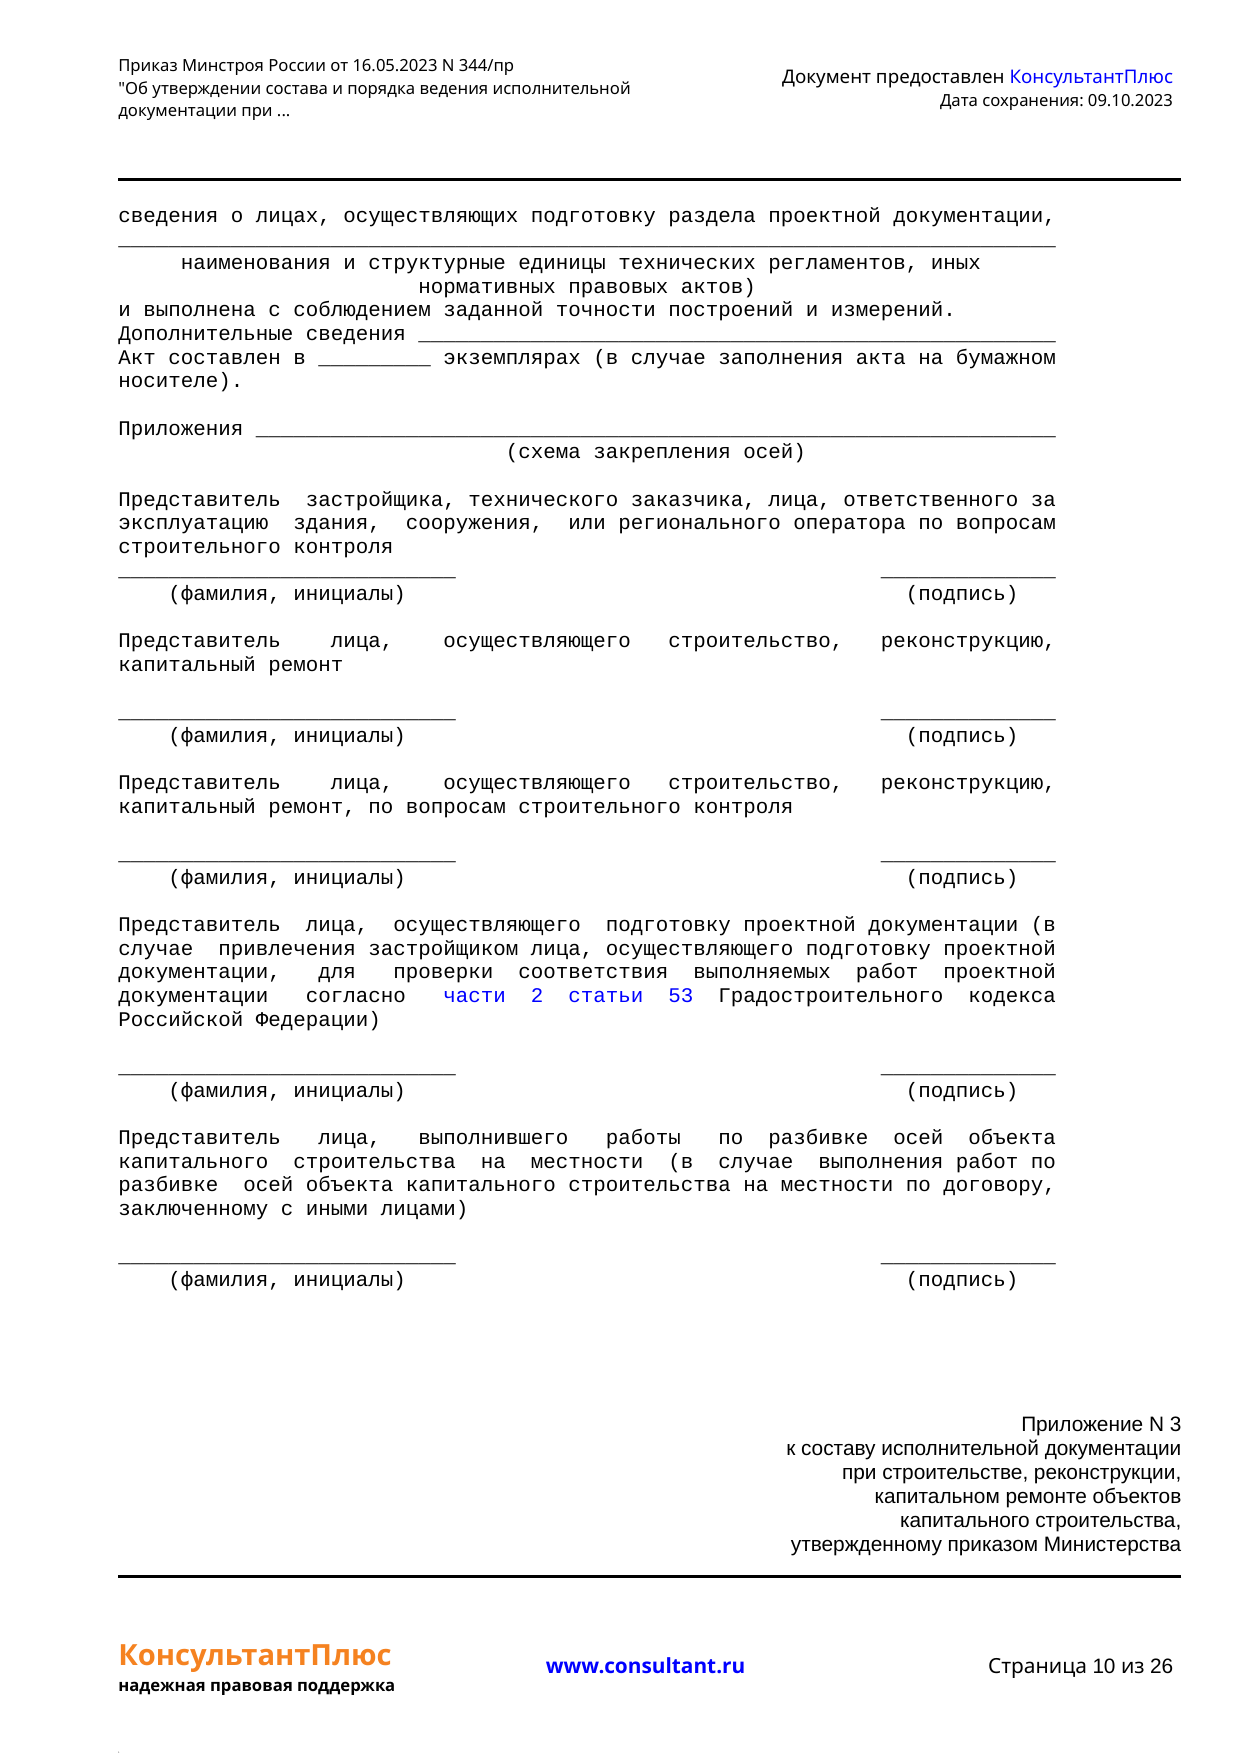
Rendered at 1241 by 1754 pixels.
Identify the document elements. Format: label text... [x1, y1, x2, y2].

text и выполнена с соблюдением заданной точности построений и измерений. [118, 299, 1181, 323]
text Представитель лица, осуществляющего строительство, реконструкцию, [118, 772, 1181, 796]
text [118, 228, 1181, 252]
text при строительстве, реконструкции, [118, 1460, 1181, 1484]
text нормативных правовых актов) [118, 276, 1181, 299]
text Представитель лица, осуществляющего подготовку проектной документации (в [118, 914, 1181, 938]
text Российской Федерации) [118, 1009, 1181, 1032]
text документации согласно части 2 статьи 53 Градостроительного кодекса [118, 985, 1181, 1009]
text (фамилия, инициалы) (подпись) [118, 583, 1181, 607]
text наименования и структурные единицы технических регламентов, иных [118, 252, 1181, 276]
text ___________________________ ______________ [118, 1245, 1181, 1269]
text Приложения ________________________________________________________________ [118, 418, 1181, 441]
text капитального строительства на местности (в случае выполнения работ по [118, 1151, 1181, 1174]
text ___________________________ ______________ [118, 559, 1181, 583]
text ___________________________ ______________ [118, 1056, 1181, 1080]
text ___________________________ ______________ [118, 701, 1181, 725]
text заключенному с иными лицами) [118, 1198, 1181, 1222]
text (фамилия, инициалы) (подпись) [118, 867, 1181, 891]
text Приложение N 3 [118, 1412, 1181, 1436]
text капитальный ремонт, по вопросам строительного контроля [118, 796, 1181, 819]
text Дополнительные сведения ___________________________________________________ [118, 323, 1181, 347]
text документации, для проверки соответствия выполняемых работ проектной [118, 961, 1181, 985]
text Акт составлен в _________ экземплярах (в случае заполнения акта на бумажном [118, 347, 1181, 370]
text Представитель застройщика, технического заказчика, лица, ответственного за [118, 488, 1181, 512]
text (схема закрепления осей) [118, 441, 1181, 465]
text разбивке осей объекта капитального строительства на местности по договору, [118, 1174, 1181, 1198]
text к составу исполнительной документации [118, 1436, 1181, 1460]
text строительного контроля [118, 536, 1181, 559]
text (фамилия, инициалы) (подпись) [118, 1080, 1181, 1103]
text капитальный ремонт [118, 654, 1181, 678]
text носителе). [118, 370, 1181, 394]
text Представитель лица, выполнившего работы по разбивке осей объекта [118, 1127, 1181, 1151]
text капитального строительства, [118, 1508, 1181, 1532]
text ___________________________ ______________ [118, 843, 1181, 867]
text утвержденному приказом Министерства [118, 1532, 1181, 1556]
text (фамилия, инициалы) (подпись) [118, 1269, 1181, 1292]
text капитальном ремонте объектов [118, 1484, 1181, 1508]
text эксплуатацию здания, сооружения, или регионального оператора по вопросам [118, 512, 1181, 536]
text Представитель лица, осуществляющего строительство, реконструкцию, [118, 630, 1181, 654]
text (фамилия, инициалы) (подпись) [118, 725, 1181, 749]
text сведения о лицах, осуществляющих подготовку раздела проектной документации, [118, 205, 1181, 228]
text случае привлечения застройщиком лица, осуществляющего подготовку проектной [118, 938, 1181, 961]
